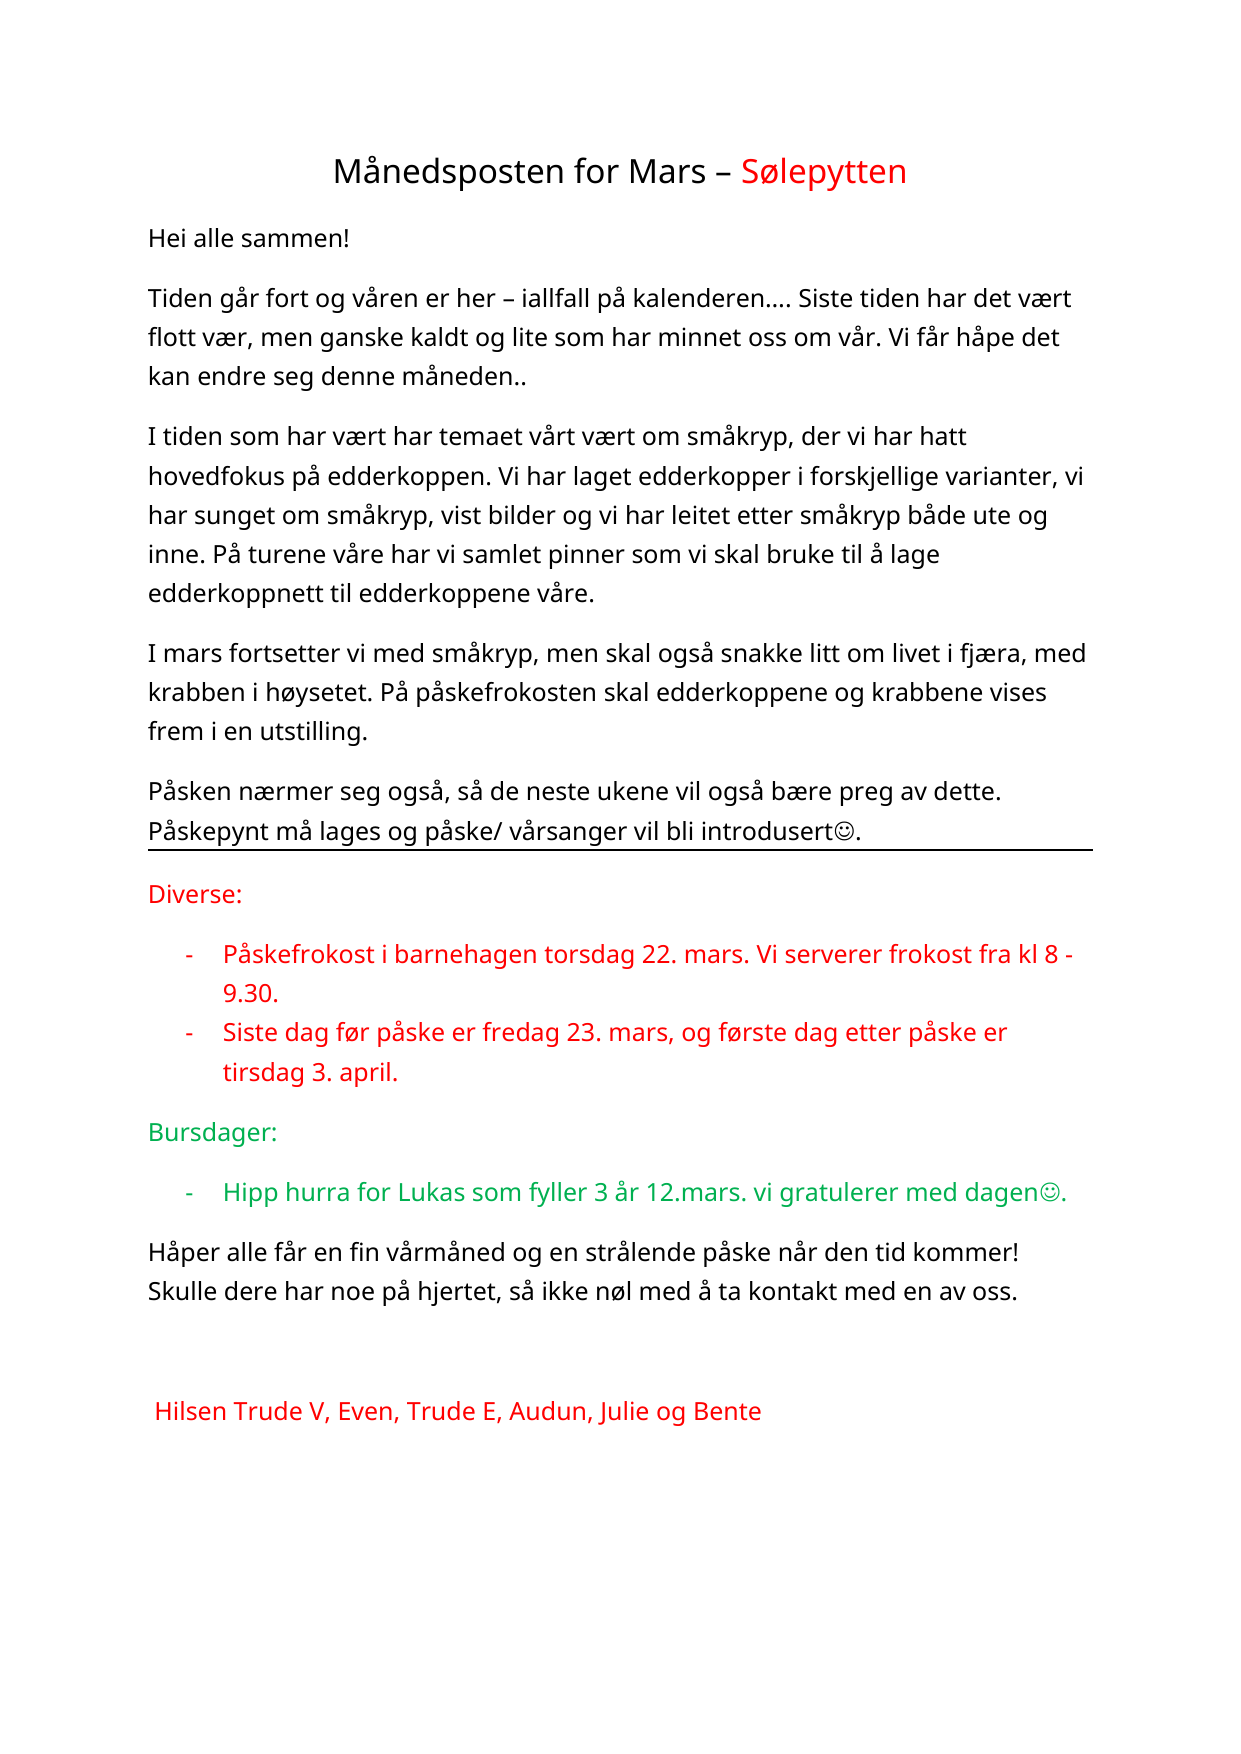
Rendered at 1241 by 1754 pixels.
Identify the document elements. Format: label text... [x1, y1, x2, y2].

text Hilsen Trude V, Even, Trude E, Audun, Julie og Bente [148, 1393, 1093, 1427]
text Påsken nærmer seg også, så de neste ukene vil også bære preg av dette. Påskepynt må lages og påske/ vårsanger vil bli introdusert. [148, 774, 1093, 849]
list Påskefrokost i barnehagen torsdag 22. mars. Vi serverer frokost fra kl 8 -9.30. [185, 937, 1093, 1010]
text Hei alle sammen! [148, 221, 1093, 255]
text Håper alle får en fin vårmåned og en strålende påske når den tid kommer! Skulle dere har noe på hjertet, så ikke nøl med å ta kontakt med en av oss. [148, 1234, 1093, 1307]
text I mars fortsetter vi med småkryp, men skal også snakke litt om livet i fjæra, med krabben i høysetet. På påskefrokosten skal edderkoppene og krabbene vises frem i en utstilling. [148, 636, 1093, 748]
text Månedsposten for Mars – Sølepytten [148, 148, 1093, 193]
list Hipp hurra for Lukas som fyller 3 år 12.mars. vi gratulerer med dagen. [185, 1174, 1093, 1208]
text Tiden går fort og våren er her – iallfall på kalenderen…. Siste tiden har det vært flott vær, men ganske kaldt og lite som har minnet oss om vår. Vi får håpe det kan endre seg denne måneden.. [148, 281, 1093, 393]
text Diverse: [148, 877, 1093, 911]
text I tiden som har vært har temaet vårt vært om småkryp, der vi har hatt hovedfokus på edderkoppen. Vi har laget edderkopper i forskjellige varianter, vi har sunget om småkryp, vist bilder og vi har leitet etter småkryp både ute og inne. På turene våre har vi samlet pinner som vi skal bruke til å lage edderkoppnett til edderkoppene våre. [148, 419, 1093, 610]
list Siste dag før påske er fredag 23. mars, og første dag etter påske er tirsdag 3. april. [185, 1015, 1093, 1088]
text Bursdager: [148, 1114, 1093, 1148]
